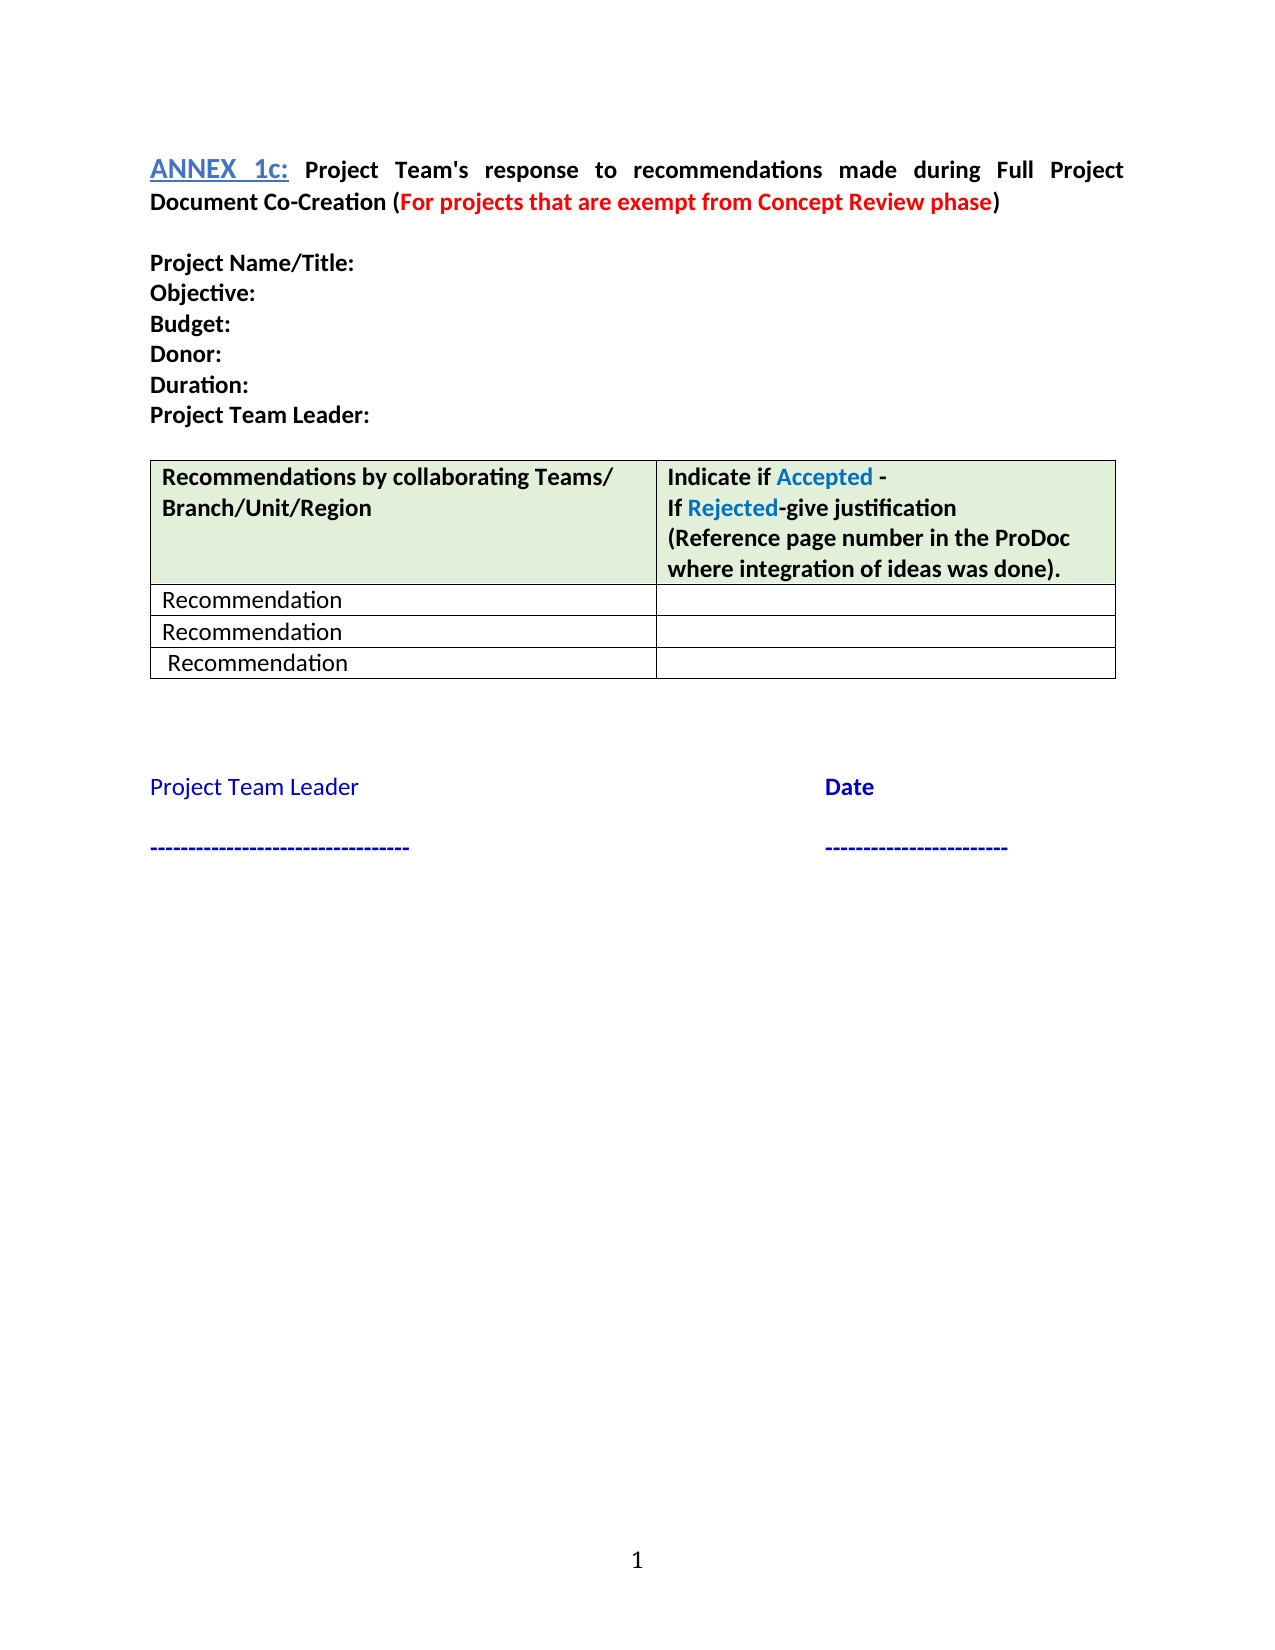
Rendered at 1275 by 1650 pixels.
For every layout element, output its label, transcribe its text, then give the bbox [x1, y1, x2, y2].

text Duration: [150, 369, 1125, 399]
table_cell Recommendation [151, 616, 656, 647]
text Project Team Leader Date [150, 771, 1125, 801]
text Project Name/Title: [150, 247, 1125, 277]
text ANNEX 1c: Project Team's response to recommendations made during Full Project Document Co-Creation (For projects that are exempt from Concept Review phase) [150, 150, 1125, 216]
table_cell [657, 616, 1115, 647]
text Objective: [150, 277, 1125, 308]
table_cell Recommendation [151, 585, 656, 615]
table_header Indicate if Accepted - If Rejected-give justification (Reference page number in the ProDoc where integration of ideas was done). [657, 461, 1115, 583]
table_cell [657, 585, 1115, 615]
table_cell Recommendation [151, 648, 656, 678]
text Donor: [150, 338, 1125, 369]
table_header Recommendations by collaborating Teams/ Branch/Unit/Region [151, 461, 656, 583]
text Budget: [150, 308, 1125, 338]
table_cell [657, 648, 1115, 678]
text Project Team Leader: [150, 399, 1125, 430]
text ---------------------------------- ------------------------ [150, 832, 1125, 893]
